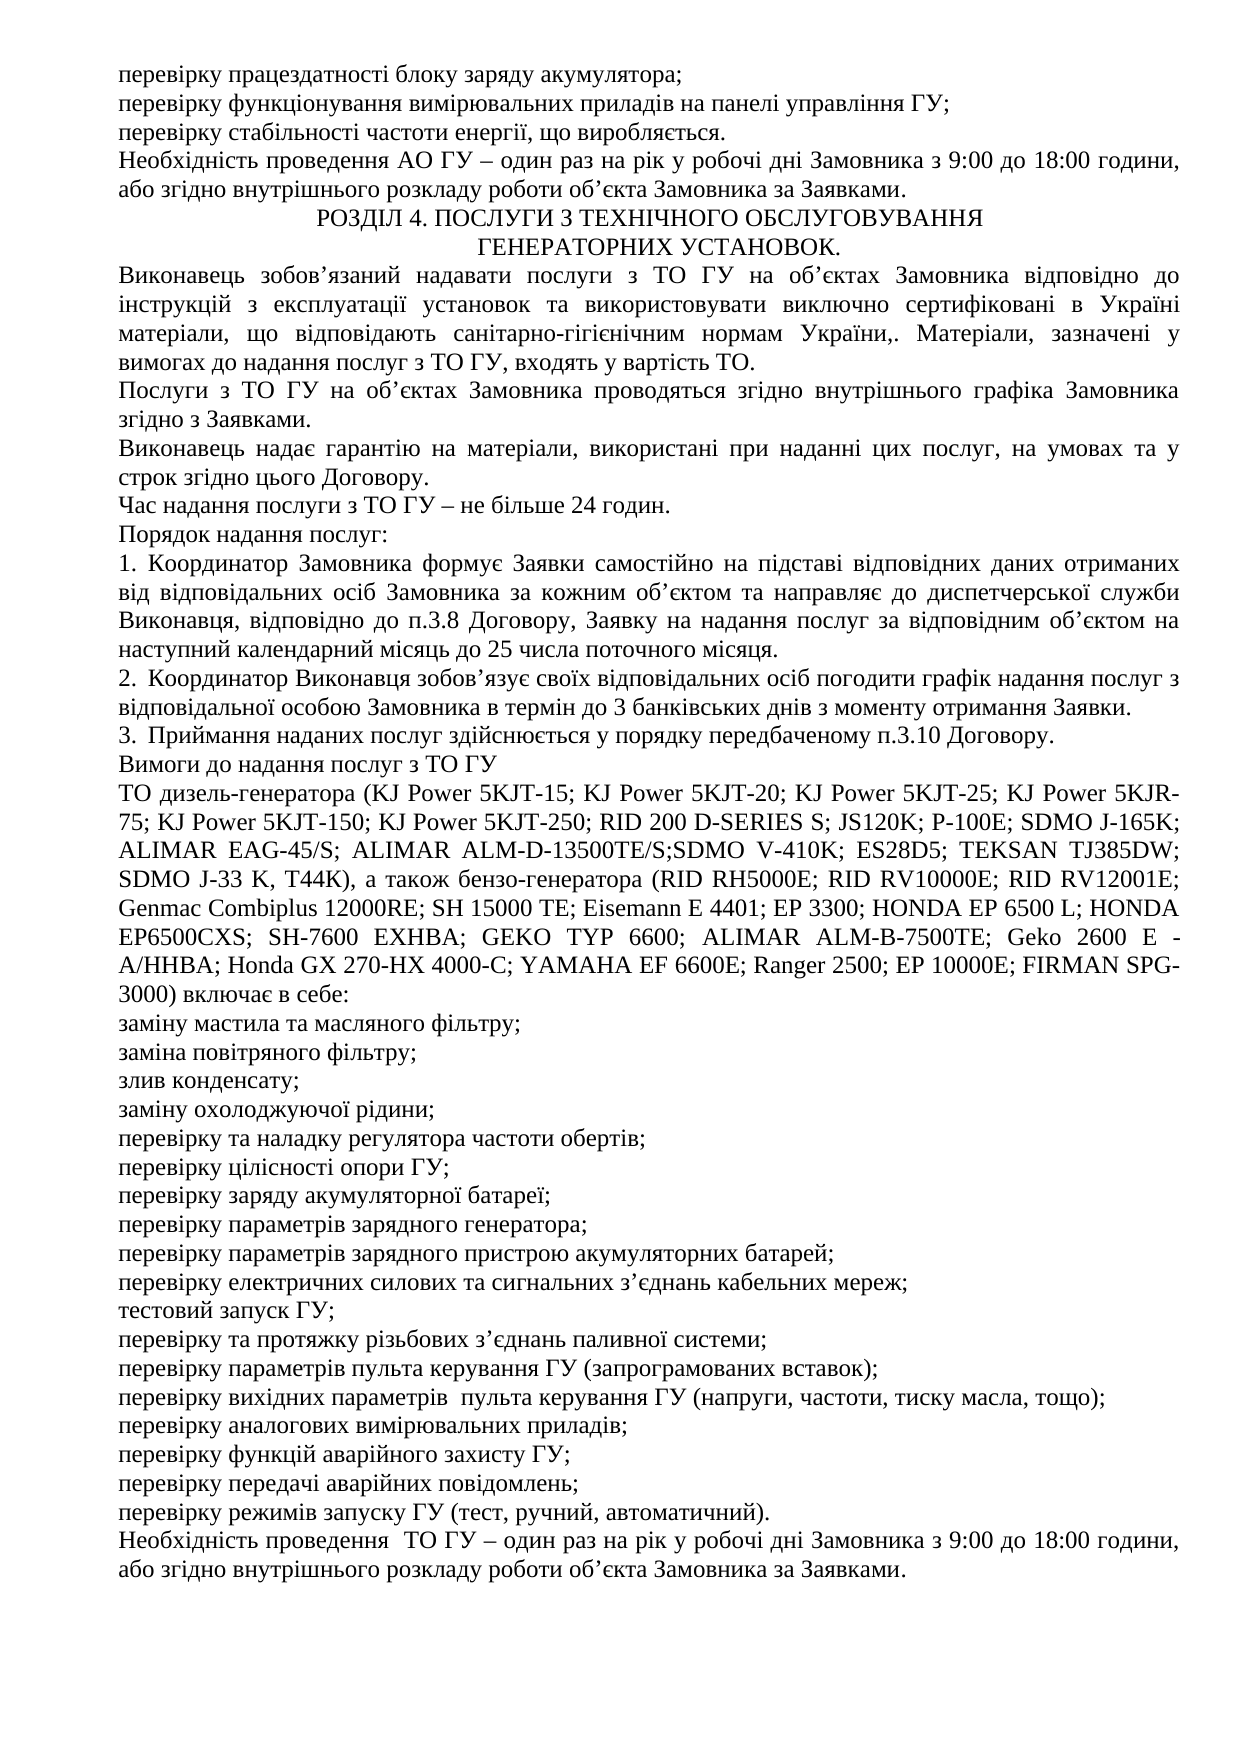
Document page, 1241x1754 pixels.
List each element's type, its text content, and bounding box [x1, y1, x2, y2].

text заміна повітряного фільтру; [118, 1037, 1181, 1065]
text Час надання послуги з ТО ГУ – не більше 24 годин. [118, 490, 1181, 519]
text перевірку стабільності частоти енергії, що виробляється. [118, 117, 1181, 145]
text перевірку цілісності опори ГУ; [118, 1152, 1181, 1180]
text Виконавець зобов’язаний надавати послуги з ТО ГУ на об’єктах Замовника відповідно до інструкцій з експлуатації установок та використовувати виключно сертифіковані в Україні матеріали, що відповідають санітарно-гігієнічним нормам України,. Матеріали, зазначені у вимогах до надання послуг з ТО ГУ, входять у вартість ТО. [118, 260, 1181, 375]
text 1. Координатор Замовника формує Заявки самостійно на підставі відповідних даних отриманих від відповідальних осіб Замовника за кожним об’єктом та направляє до диспетчерської служби Виконавця, відповідно до п.3.8 Договору, Заявку на надання послуг за відповідним об’єктом на наступний календарний місяць до 25 числа поточного місяця. [118, 548, 1181, 663]
text перевірку та протяжку різьбових з’єднань паливної системи; [118, 1324, 1181, 1353]
text Вимоги до надання послуг з ТО ГУ [118, 749, 1181, 778]
text заміну мастила та масляного фільтру; [118, 1008, 1181, 1037]
text Виконавець надає гарантію на матеріали, використані при наданні цих послуг, на умовах та у строк згідно цього Договору. [118, 433, 1181, 490]
text перевірку передачі аварійних повідомлень; [118, 1468, 1181, 1497]
text перевірку та наладку регулятора частоти обертів; [118, 1123, 1181, 1152]
text заміну охолоджуючої рідини; [118, 1094, 1181, 1123]
text перевірку функціонування вимірювальних приладів на панелі управління ГУ; [118, 88, 1181, 117]
text перевірку режимів запуску ГУ (тест, ручний, автоматичний). [118, 1497, 1181, 1525]
text перевірку вихідних параметрів пульта керування ГУ (напруги, частоти, тиску масла, тощо); [118, 1382, 1181, 1410]
text тестовий запуск ГУ; [118, 1295, 1181, 1324]
text перевірку параметрів зарядного пристрою акумуляторних батарей; [118, 1238, 1181, 1267]
text Послуги з ТО ГУ на об’єктах Замовника проводяться згідно внутрішнього графіка Замовника згідно з Заявками. [118, 375, 1181, 433]
text перевірку функцій аварійного захисту ГУ; [118, 1439, 1181, 1468]
text перевірку працездатності блоку заряду акумулятора; [118, 59, 1181, 88]
text перевірку параметрів зарядного генератора; [118, 1209, 1181, 1238]
text Необхідність проведення АО ГУ – один раз на рік у робочі дні Замовника з 9:00 до 18:00 години, або згідно внутрішнього розкладу роботи об’єкта Замовника за Заявками. [118, 145, 1181, 203]
text 3. Приймання наданих послуг здійснюється у порядку передбаченому п.3.10 Договору. [118, 720, 1181, 749]
text перевірку аналогових вимірювальних приладів; [118, 1410, 1181, 1439]
text перевірку заряду акумуляторної батареї; [118, 1180, 1181, 1209]
text Необхідність проведення ТО ГУ – один раз на рік у робочі дні Замовника з 9:00 до 18:00 години, або згідно внутрішнього розкладу роботи об’єкта Замовника за Заявками. [118, 1525, 1181, 1583]
text перевірку параметрів пульта керування ГУ (запрограмованих вставок); [118, 1353, 1181, 1382]
text ГЕНЕРАТОРНИХ УСТАНОВОК. [118, 232, 1181, 260]
text ТО дизель-генератора (KJ Power 5KJT-15; KJ Power 5KJT-20; KJ Power 5KJT-25; KJ Power 5KJR-75; KJ Power 5KJT-150; KJ Power 5KJT-250; RID 200 D-SERIES S; JS120K; P-100E; SDMO J-165K; ALIMAR EAG-45/S; ALIMAR ALM-D-13500TE/S;SDMO V-410K; ES28D5; TEKSAN TJ385DW; SDMO J-33 K, Т44К), а також бензо-генератора (RID RH5000E; RID RV10000E; RID RV12001E; Genmac Combiplus 12000RE; SН 15000 ТЕ; Eіsemann E 4401; ЕР 3300; HONDA ЕР 6500 L; HONDA EP6500CXS; SH-7600 ЕХHВА; GEKO TYP 6600; ALIMAR ALM-B-7500TE; Geko 2600 Е - А/ННВА; Honda GX 270-HX 4000-C; YAMAHA EF 6600E; Ranger 2500; ЕР 10000E; FIRMAN SPG-3000) включає в себе: [118, 778, 1181, 1008]
text Порядок надання послуг: [118, 519, 1181, 548]
text РОЗДІЛ 4. ПОСЛУГИ З ТЕХНІЧНОГО ОБСЛУГОВУВАННЯ [118, 203, 1181, 232]
text злив конденсату; [118, 1065, 1181, 1094]
text перевірку електричних силових та сигнальних з’єднань кабельних мереж; [118, 1267, 1181, 1295]
text 2. Координатор Виконавця зобов’язує своїх відповідальних осіб погодити графік надання послуг з відповідальної особою Замовника в термін до 3 банківських днів з моменту отримання Заявки. [118, 663, 1181, 720]
